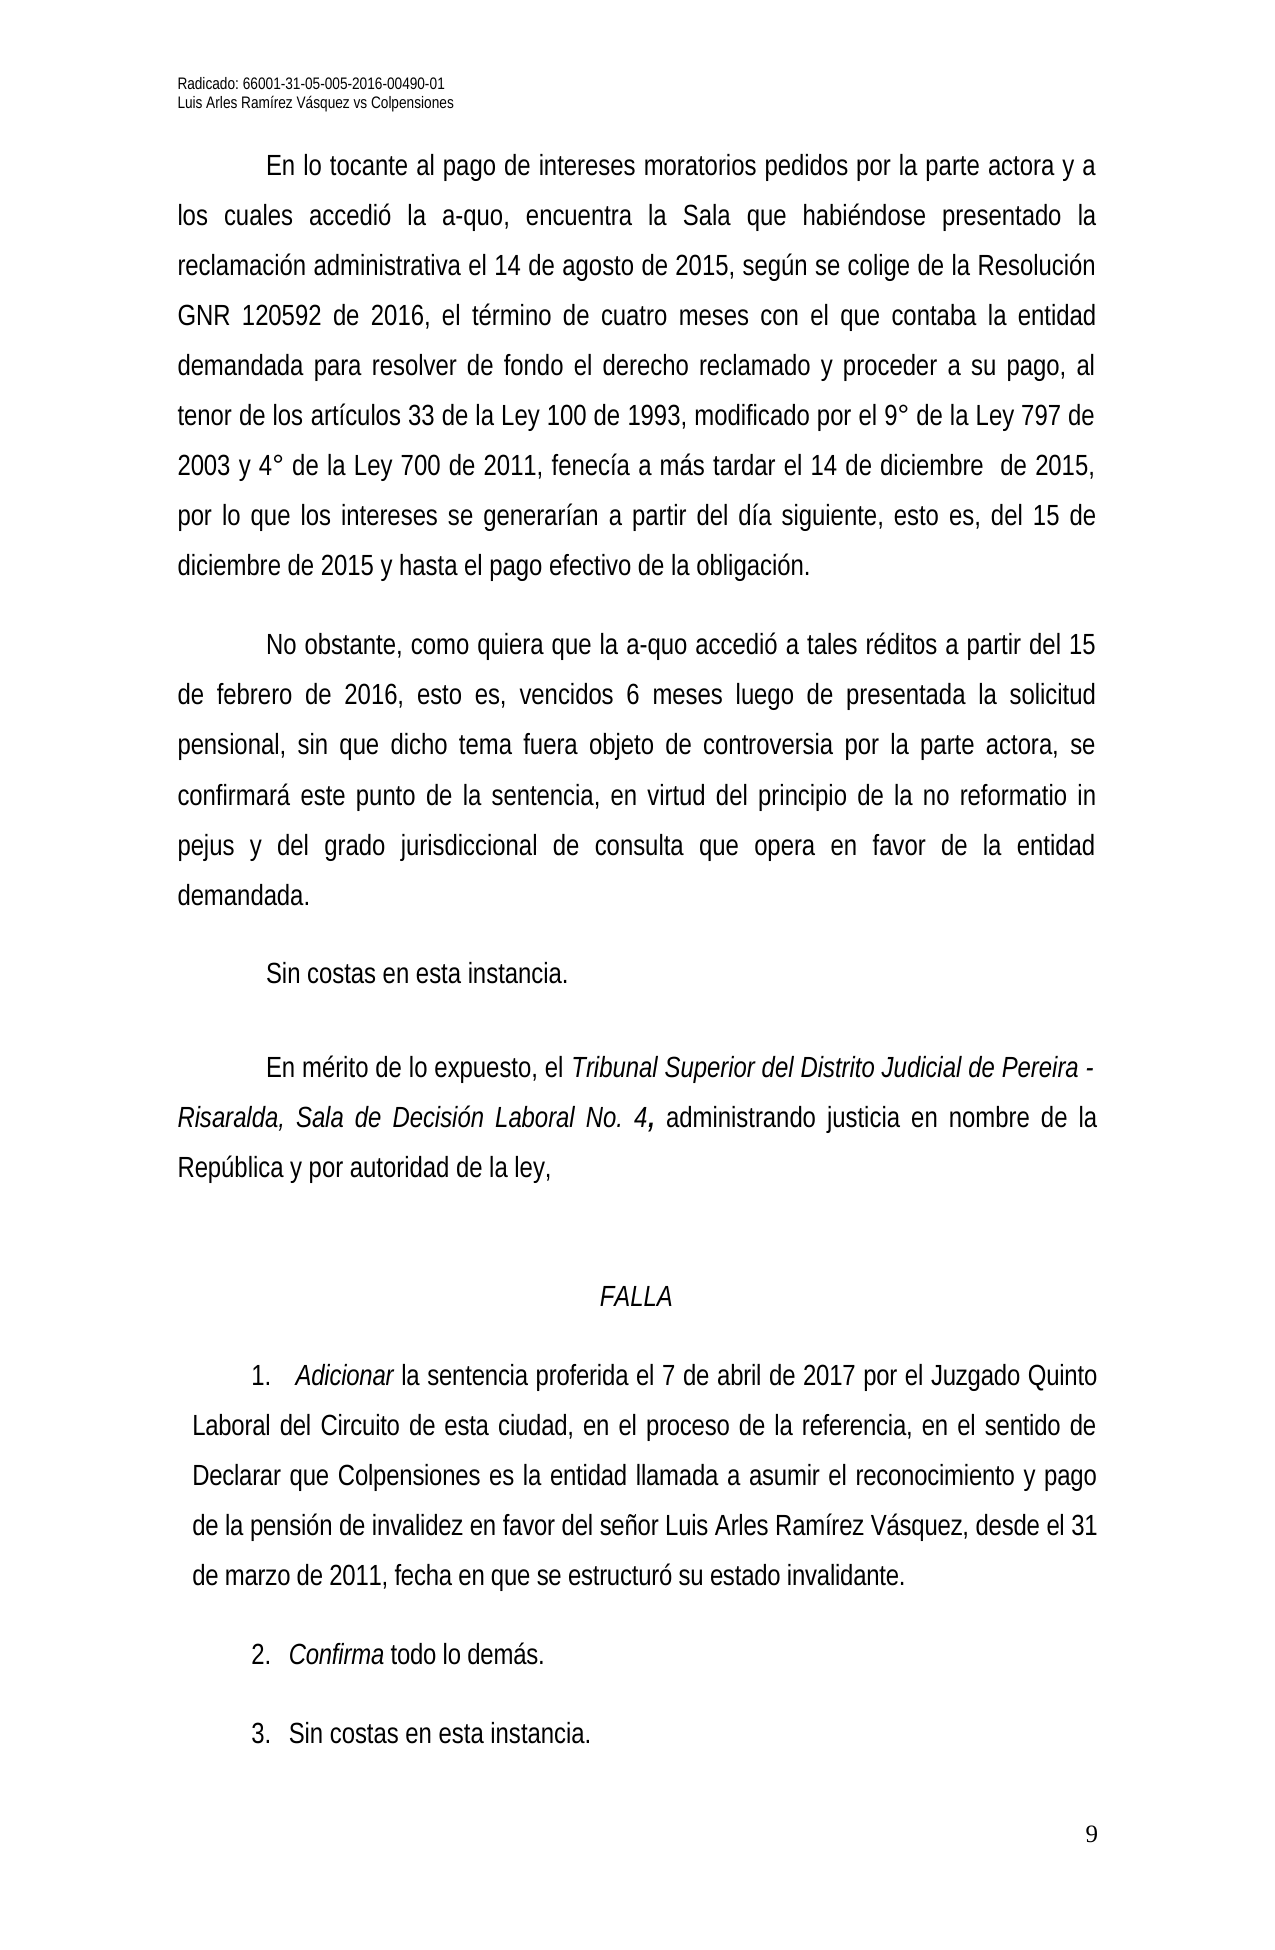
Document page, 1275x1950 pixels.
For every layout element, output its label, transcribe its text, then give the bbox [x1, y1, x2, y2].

list Sin costas en esta instancia. [251, 1716, 1098, 1749]
text Sin costas en esta instancia. [177, 957, 1098, 990]
text En lo tocante al pago de intereses moratorios pedidos por la parte actora y a los cuales accedió la a-quo, encuentra la Sala que habiéndose presentado la reclamación administrativa el 14 de agosto de 2015, según se colige de la Resolución GNR 120592 de 2016, el término de cuatro meses con el que contaba la entidad demandada para resolver de fondo el derecho reclamado y proceder a su pago, al tenor de los artículos 33 de la Ley 100 de 1993, modificado por el 9° de la Ley 797 de 2003 y 4° de la Ley 700 de 2011, fenecía a más tardar el 14 de diciembre de 2015, por lo que los intereses se generarían a partir del día siguiente, esto es, del 15 de diciembre de 2015 y hasta el pago efectivo de la obligación. [177, 148, 1098, 582]
list Adicionar la sentencia proferida el 7 de abril de 2017 por el Juzgado Quinto Laboral del Circuito de esta ciudad, en el proceso de la referencia, en el sentido de Declarar que Colpensiones es la entidad llamada a asumir el reconocimiento y pago de la pensión de invalidez en favor del señor Luis Arles Ramírez Vásquez, desde el 31 de marzo de 2011, fecha en que se estructuró su estado invalidante. [192, 1358, 1098, 1592]
text En mérito de lo expuesto, el Tribunal Superior del Distrito Judicial de Pereira - Risaralda, Sala de Decisión Laboral No. 4, administrando justicia en nombre de la República y por autoridad de la ley, [177, 1050, 1098, 1183]
text No obstante, como quiera que la a-quo accedió a tales réditos a partir del 15 de febrero de 2016, esto es, vencidos 6 meses luego de presentada la solicitud pensional, sin que dicho tema fuera objeto de controversia por la parte actora, se confirmará este punto de la sentencia, en virtud del principio de la no reformatio in pejus y del grado jurisdiccional de consulta que opera en favor de la entidad demandada. [177, 627, 1098, 911]
list Confirma todo lo demás. [251, 1637, 1098, 1671]
text FALLA [177, 1279, 1098, 1312]
